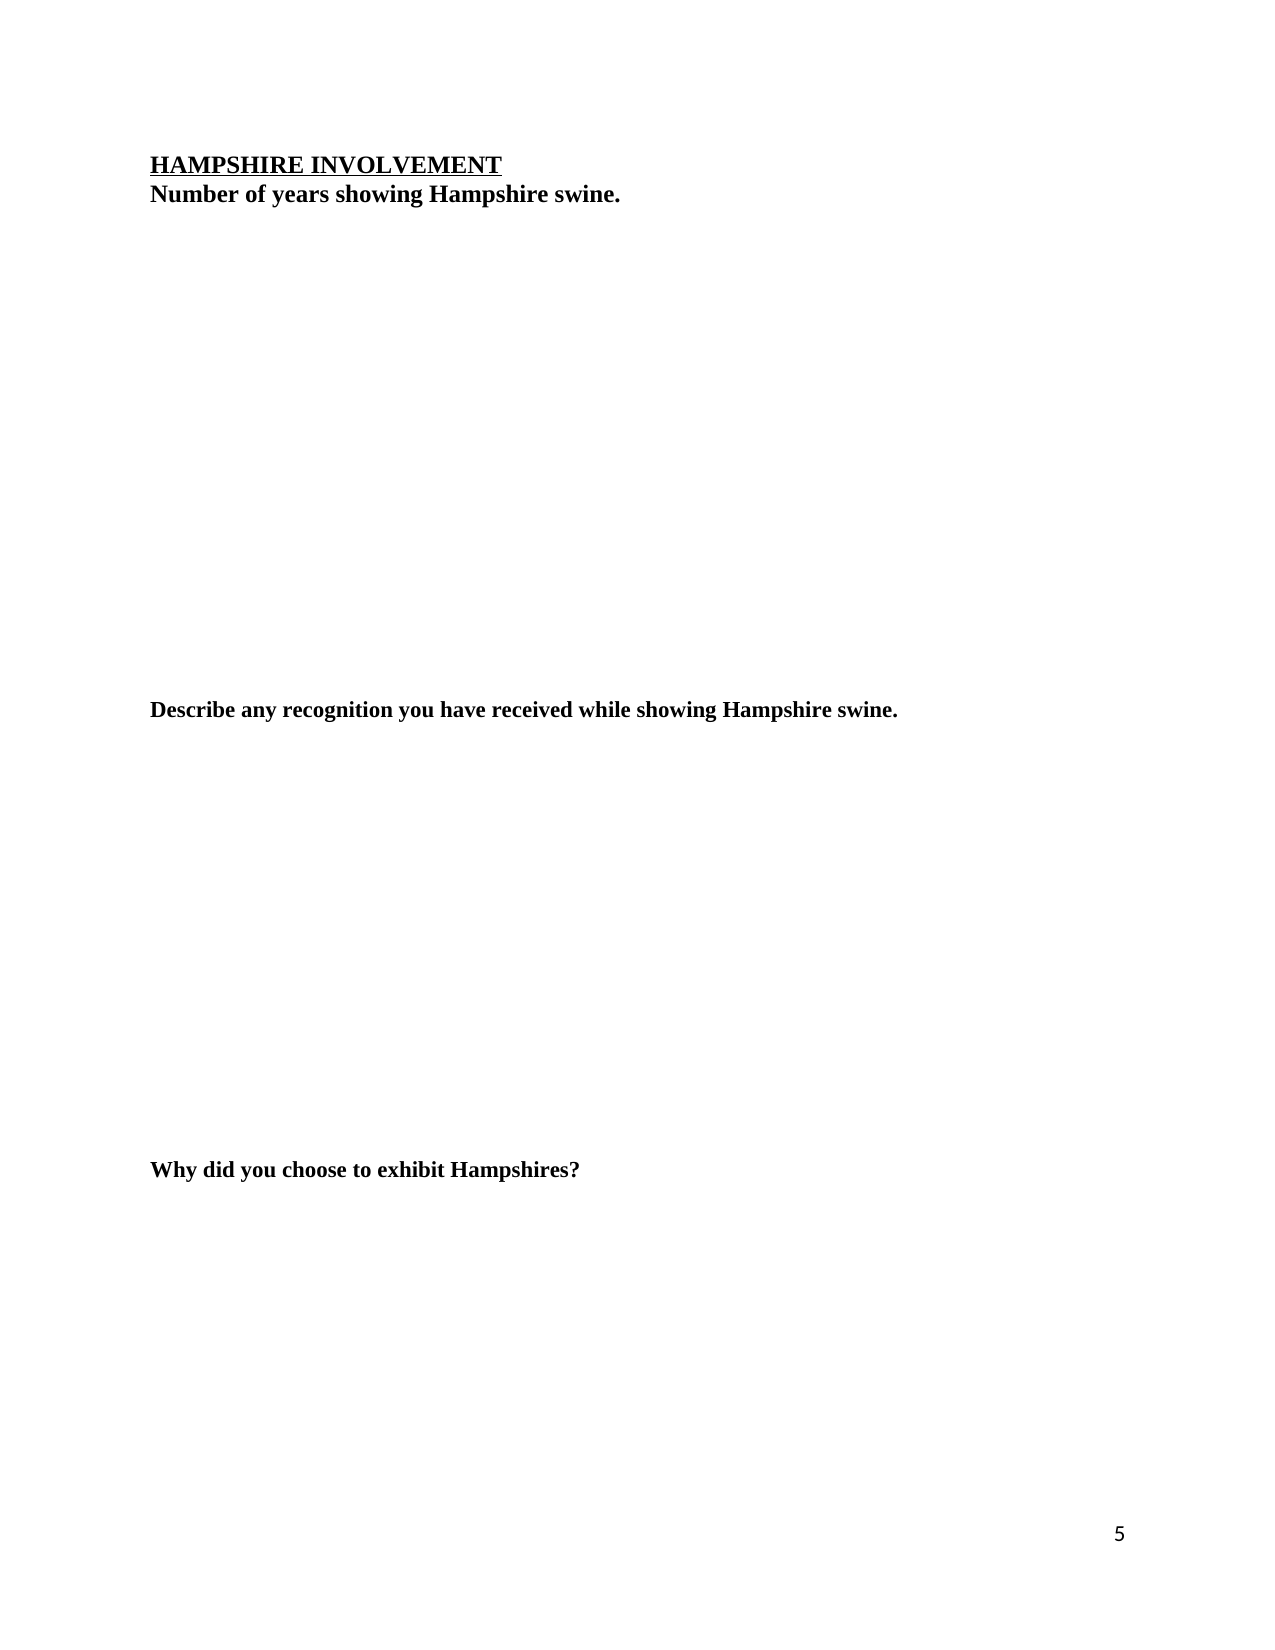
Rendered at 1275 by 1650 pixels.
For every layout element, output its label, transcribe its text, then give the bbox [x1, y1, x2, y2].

text Number of years showing Hampshire swine. [150, 179, 1125, 207]
text Why did you choose to exhibit Hampshires? [150, 1156, 1125, 1182]
text Describe any recognition you have received while showing Hampshire swine. [150, 696, 1125, 723]
text HAMPSHIRE INVOLVEMENT [150, 150, 1125, 179]
